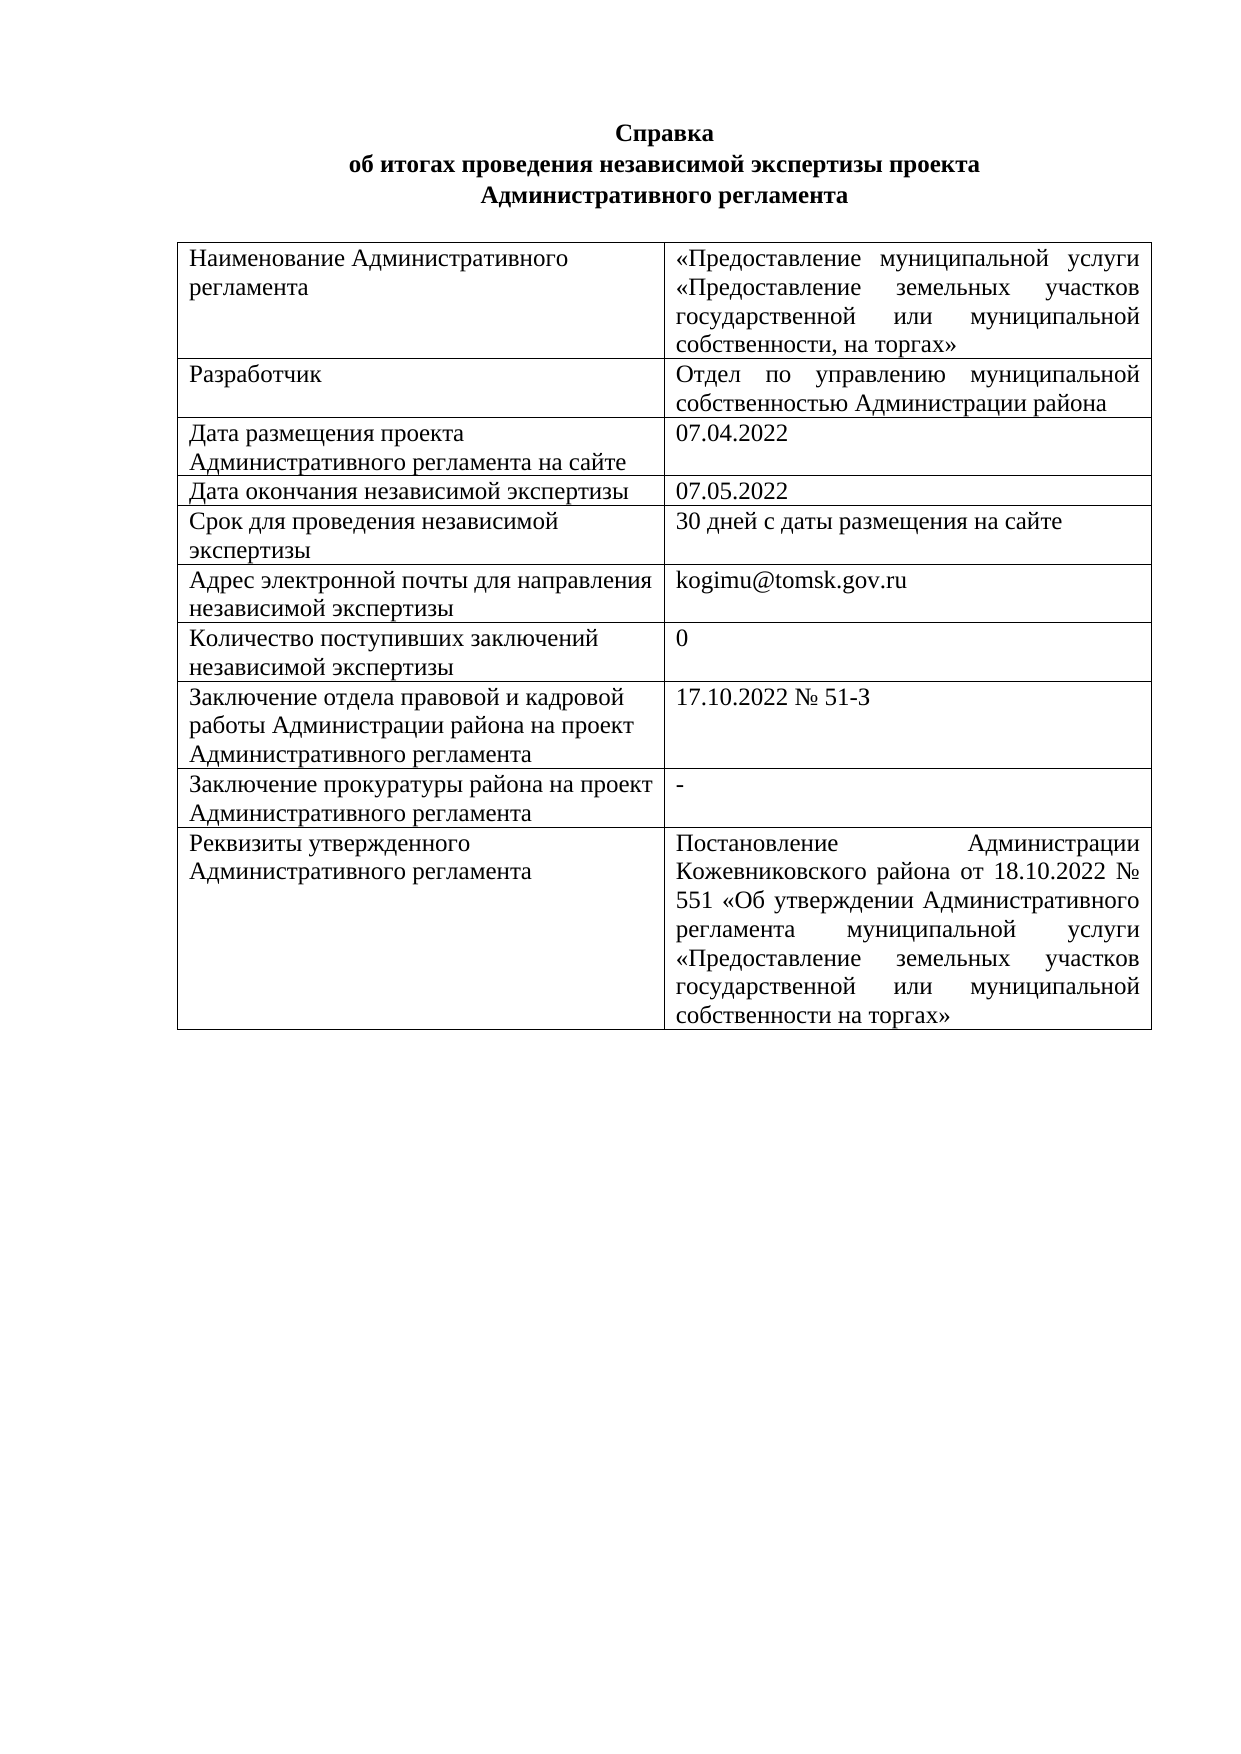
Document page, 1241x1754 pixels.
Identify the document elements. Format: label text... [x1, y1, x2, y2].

table_header «Предоставление муниципальной услуги «Предоставление земельных участков государственной или муниципальной собственности, на торгах» [665, 243, 1151, 358]
text об итогах проведения независимой экспертизы проекта [177, 149, 1152, 178]
table_cell Дата размещения проекта Административного регламента на сайте [178, 418, 664, 475]
table_cell Дата окончания независимой экспертизы [178, 476, 664, 505]
table_cell Заключение прокуратуры района на проект Административного регламента [178, 769, 664, 827]
table_cell Разработчик [178, 359, 664, 417]
table_cell Количество поступивших заключений независимой экспертизы [178, 623, 664, 681]
table_cell 07.04.2022 [665, 418, 1151, 475]
table_cell Заключение отдела правовой и кадровой работы Администрации района на проект Административного регламента [178, 682, 664, 768]
text Административного регламента [177, 180, 1152, 209]
table_cell Отдел по управлению муниципальной собственностью Администрации района [665, 359, 1151, 417]
table_cell - [665, 769, 1151, 827]
table_cell Срок для проведения независимой экспертизы [178, 506, 664, 564]
table_cell 07.05.2022 [665, 476, 1151, 505]
table_cell 30 дней с даты размещения на сайте [665, 506, 1151, 564]
table_header Наименование Административного регламента [178, 243, 664, 358]
table_cell Постановление Администрации Кожевниковского района от 18.10.2022 № 551 «Об утверждении Административного регламента муниципальной услуги «Предоставление земельных участков государственной или муниципальной собственности на торгах» [665, 828, 1151, 1029]
table_cell 0 [665, 623, 1151, 681]
text Справка [177, 118, 1152, 147]
table_cell kogimu@tomsk.gov.ru [665, 565, 1151, 622]
table_cell 17.10.2022 № 51-З [665, 682, 1151, 768]
table_cell Реквизиты утвержденного Административного регламента [178, 828, 664, 1029]
table_cell Адрес электронной почты для направления независимой экспертизы [178, 565, 664, 622]
